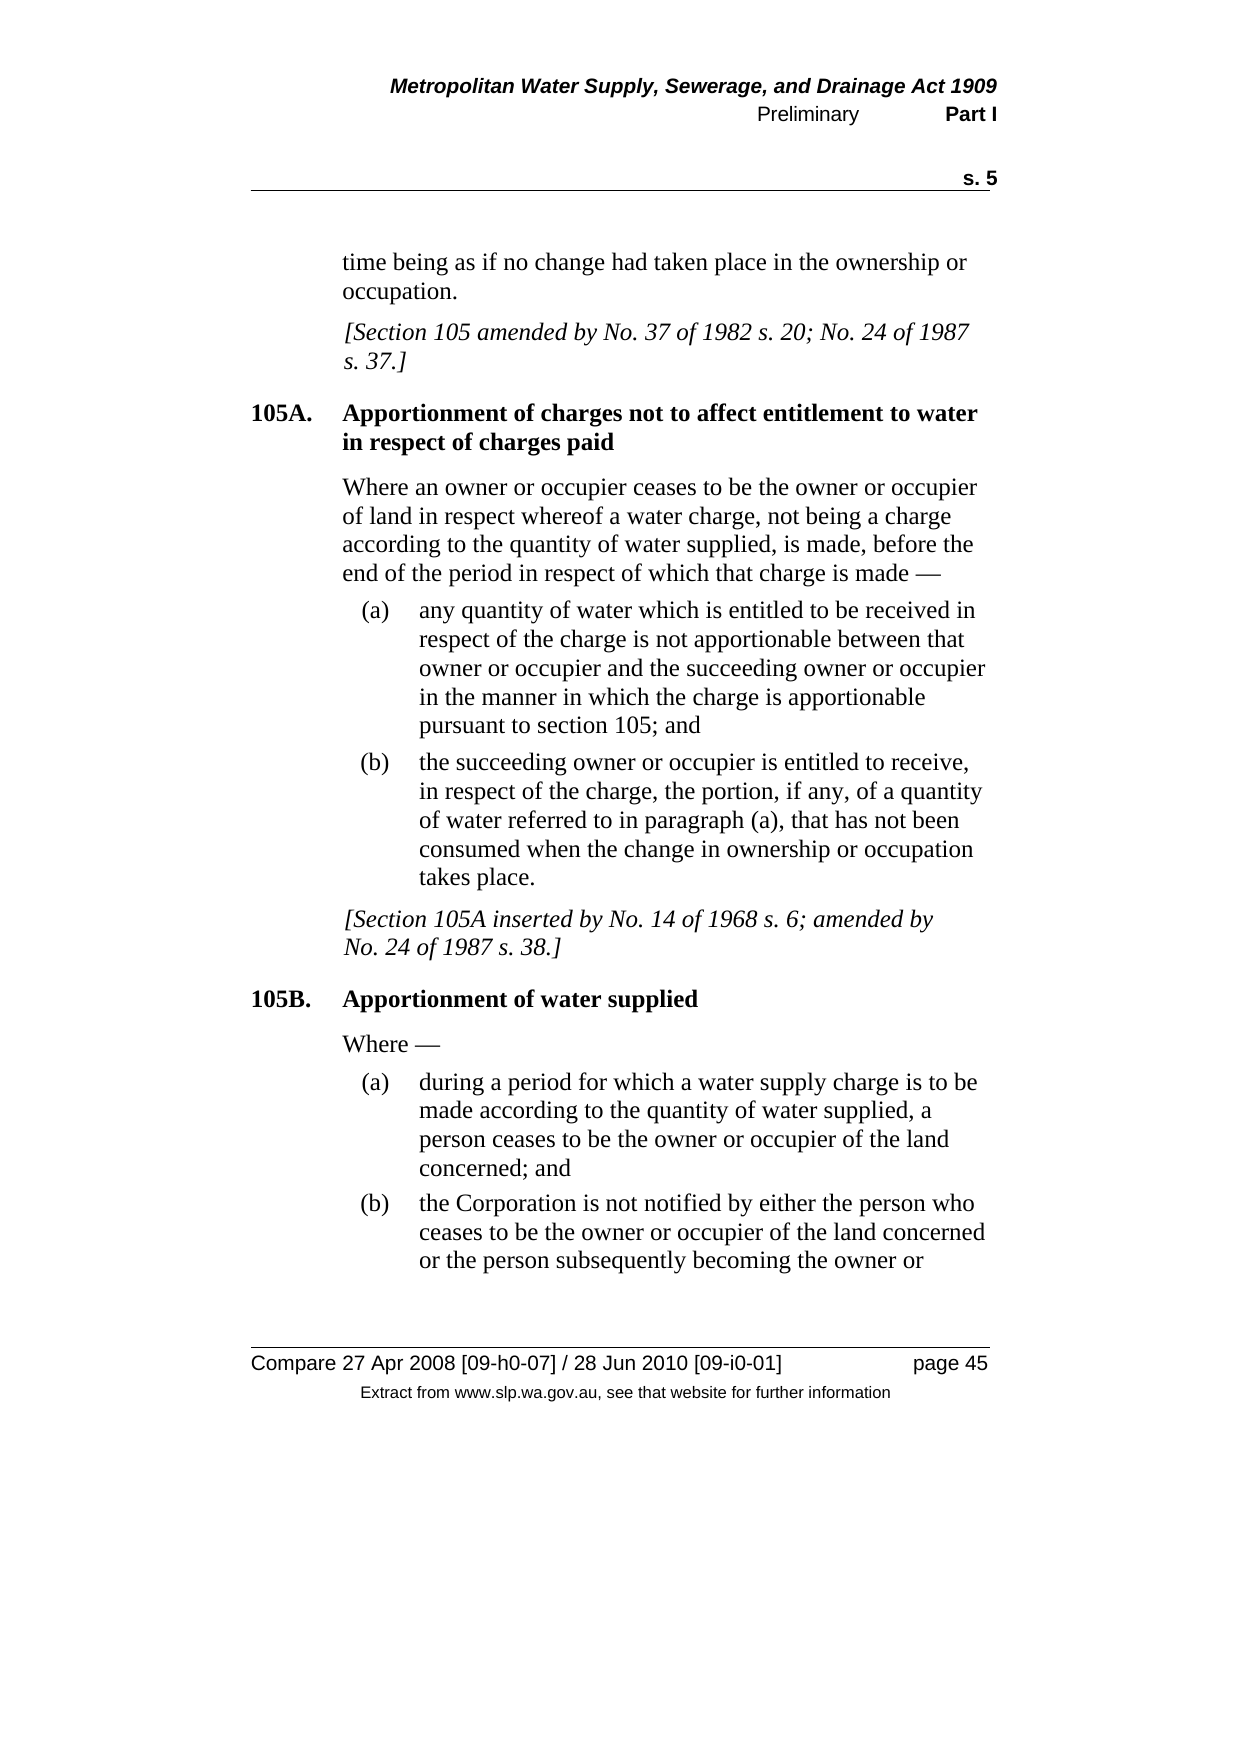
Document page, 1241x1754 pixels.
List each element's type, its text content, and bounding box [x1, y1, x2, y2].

text (b) the succeeding owner or occupier is entitled to receive, in respect of the charge, the portion, if any, of a quantity of water referred to in paragraph (a), that has not been consumed when the change in ownership or occupation takes place. [251, 747, 990, 891]
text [251, 247, 990, 305]
text (a) any quantity of water which is entitled to be received in respect of the charge is not apportionable between that owner or occupier and the succeeding owner or occupier in the manner in which the charge is apportionable pursuant to section 105; and [251, 595, 990, 739]
text [Section 105 amended by No. 37 of 1982 s. 20; No. 24 of 1987 s. 37.] [251, 317, 990, 375]
text [Section 105A inserted by No. 14 of 1968 s. 6; amended by No. 24 of 1987 s. 38.] [251, 904, 990, 961]
subtitle 105A. Apportionment of charges not to affect entitlement to water in respect of charges paid [251, 398, 990, 455]
text (a) during a period for which a water supply charge is to be made according to the quantity of water supplied, a person ceases to be the owner or occupier of the land concerned; and [251, 1067, 990, 1182]
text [251, 1188, 990, 1274]
subtitle 105B. Apportionment of water supplied [251, 984, 990, 1013]
text Where — [251, 1029, 990, 1058]
text Where an owner or occupier ceases to be the owner or occupier of land in respect whereof a water charge, not being a charge according to the quantity of water supplied, is made, before the end of the period in respect of which that charge is made — [251, 472, 990, 587]
